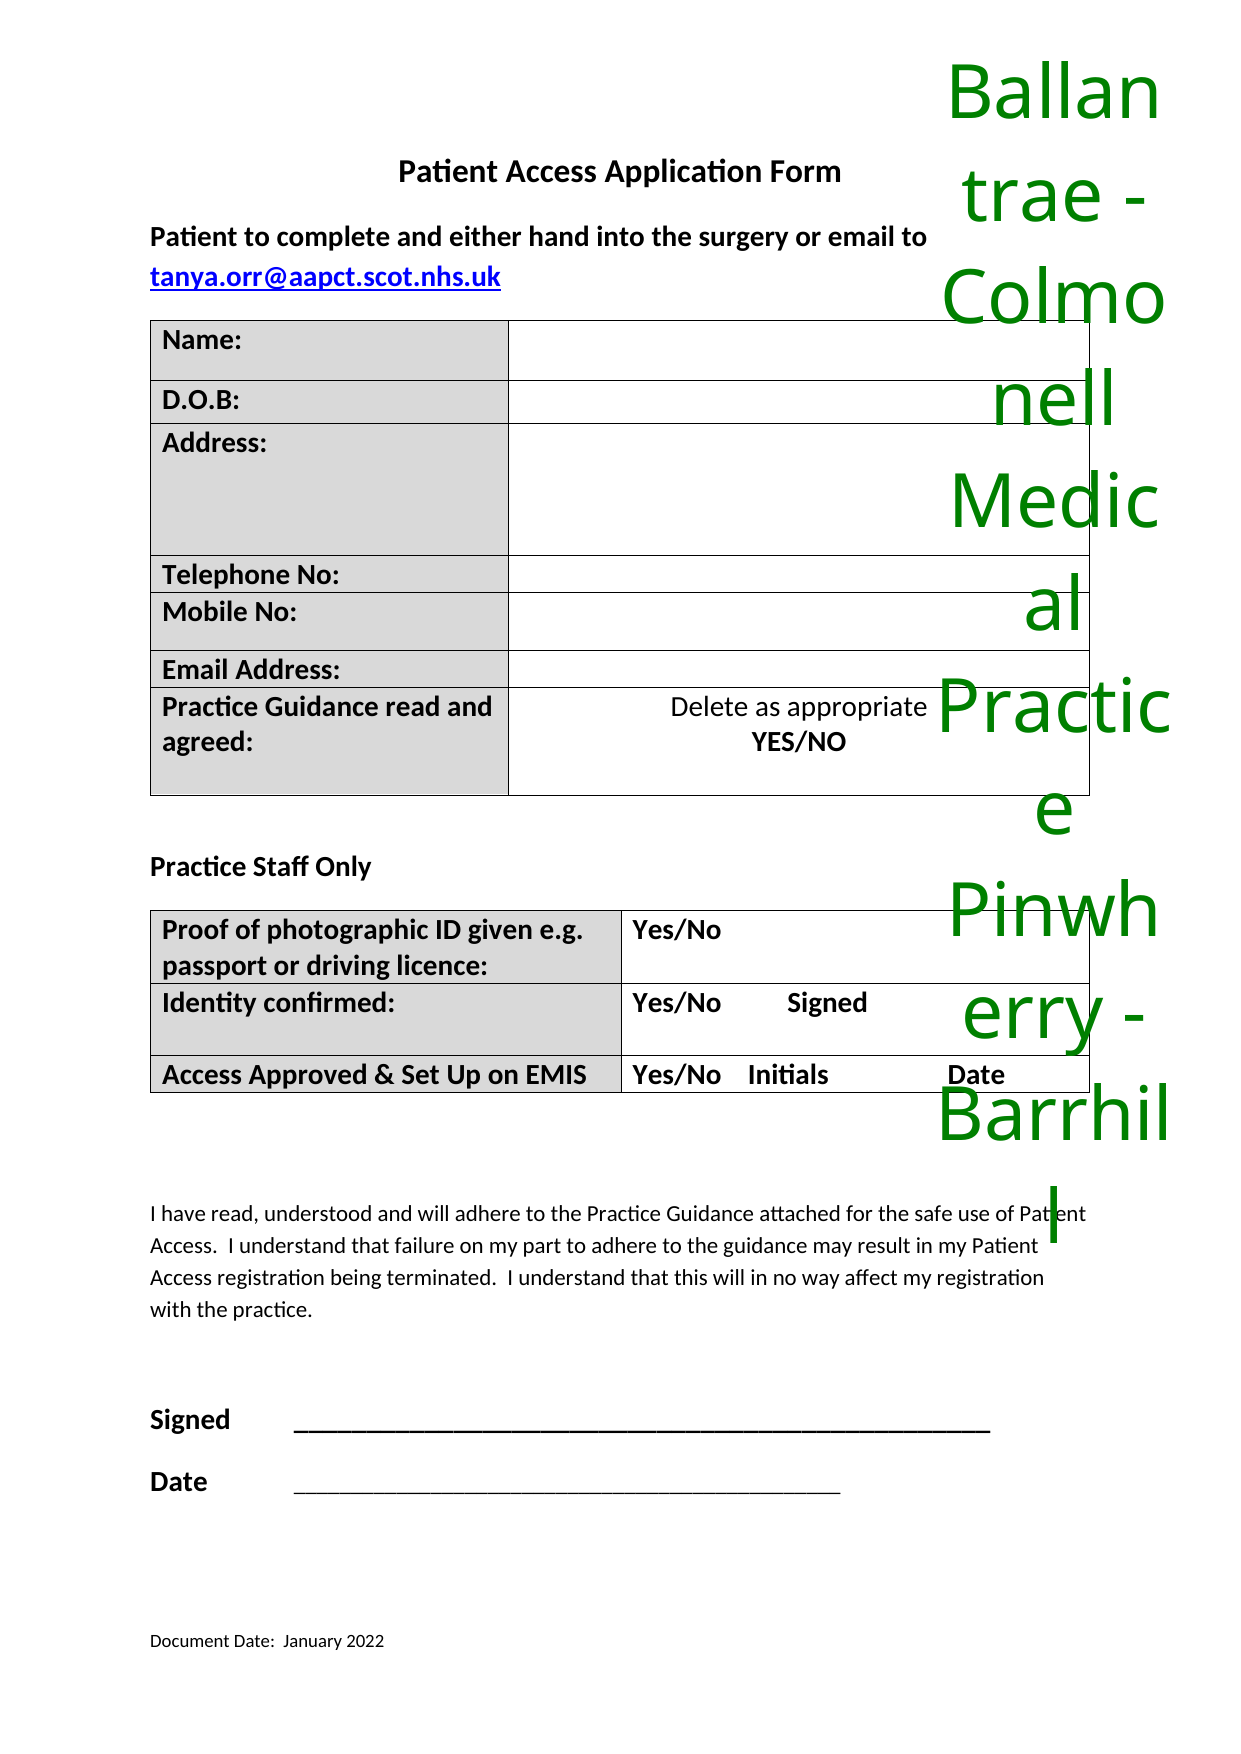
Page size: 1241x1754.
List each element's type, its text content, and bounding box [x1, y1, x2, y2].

table_cell Email Address: [151, 651, 508, 687]
table_cell Identity confirmed: [151, 984, 621, 1055]
text Signed ________________________________________________ [150, 1401, 1090, 1437]
text Patient Access Application Form [150, 150, 1090, 191]
table_header [509, 321, 1089, 380]
table_header Name: [151, 321, 508, 380]
table_cell [509, 651, 1089, 687]
table_cell D.O.B: [151, 381, 508, 423]
table_cell Address: [151, 424, 508, 555]
table_cell Yes/No Initials Date [622, 1056, 1089, 1092]
text Practice Staff Only [150, 848, 1090, 884]
table_cell [509, 424, 1089, 555]
table_cell Access Approved & Set Up on EMIS [151, 1056, 621, 1092]
table_cell Yes/No Signed [622, 984, 1089, 1055]
table_header Yes/No [622, 911, 1089, 983]
text Date ________________________________________________ [150, 1463, 1090, 1499]
table_cell [509, 593, 1089, 650]
text I have read, understood and will adhere to the Practice Guidance attached for the safe use of Patient Access. I understand that failure on my part to adhere to the guidance may result in my Patient Access registration being terminated. I understand that this will in no way affect my registration with the practice. [150, 1199, 1090, 1323]
table_header Proof of photographic ID given e.g. passport or driving licence: [151, 911, 621, 983]
table_cell [509, 381, 1085, 423]
table_cell Practice Guidance read and agreed: [151, 688, 508, 794]
text Patient to complete and either hand into the surgery or email to tanya.orr@aapct.scot.nhs.uk [150, 218, 1090, 294]
table_cell Mobile No: [151, 593, 508, 650]
table_cell [509, 556, 1089, 592]
table_cell Delete as appropriate YES/NO [509, 688, 1089, 794]
table_cell Telephone No: [151, 556, 508, 592]
